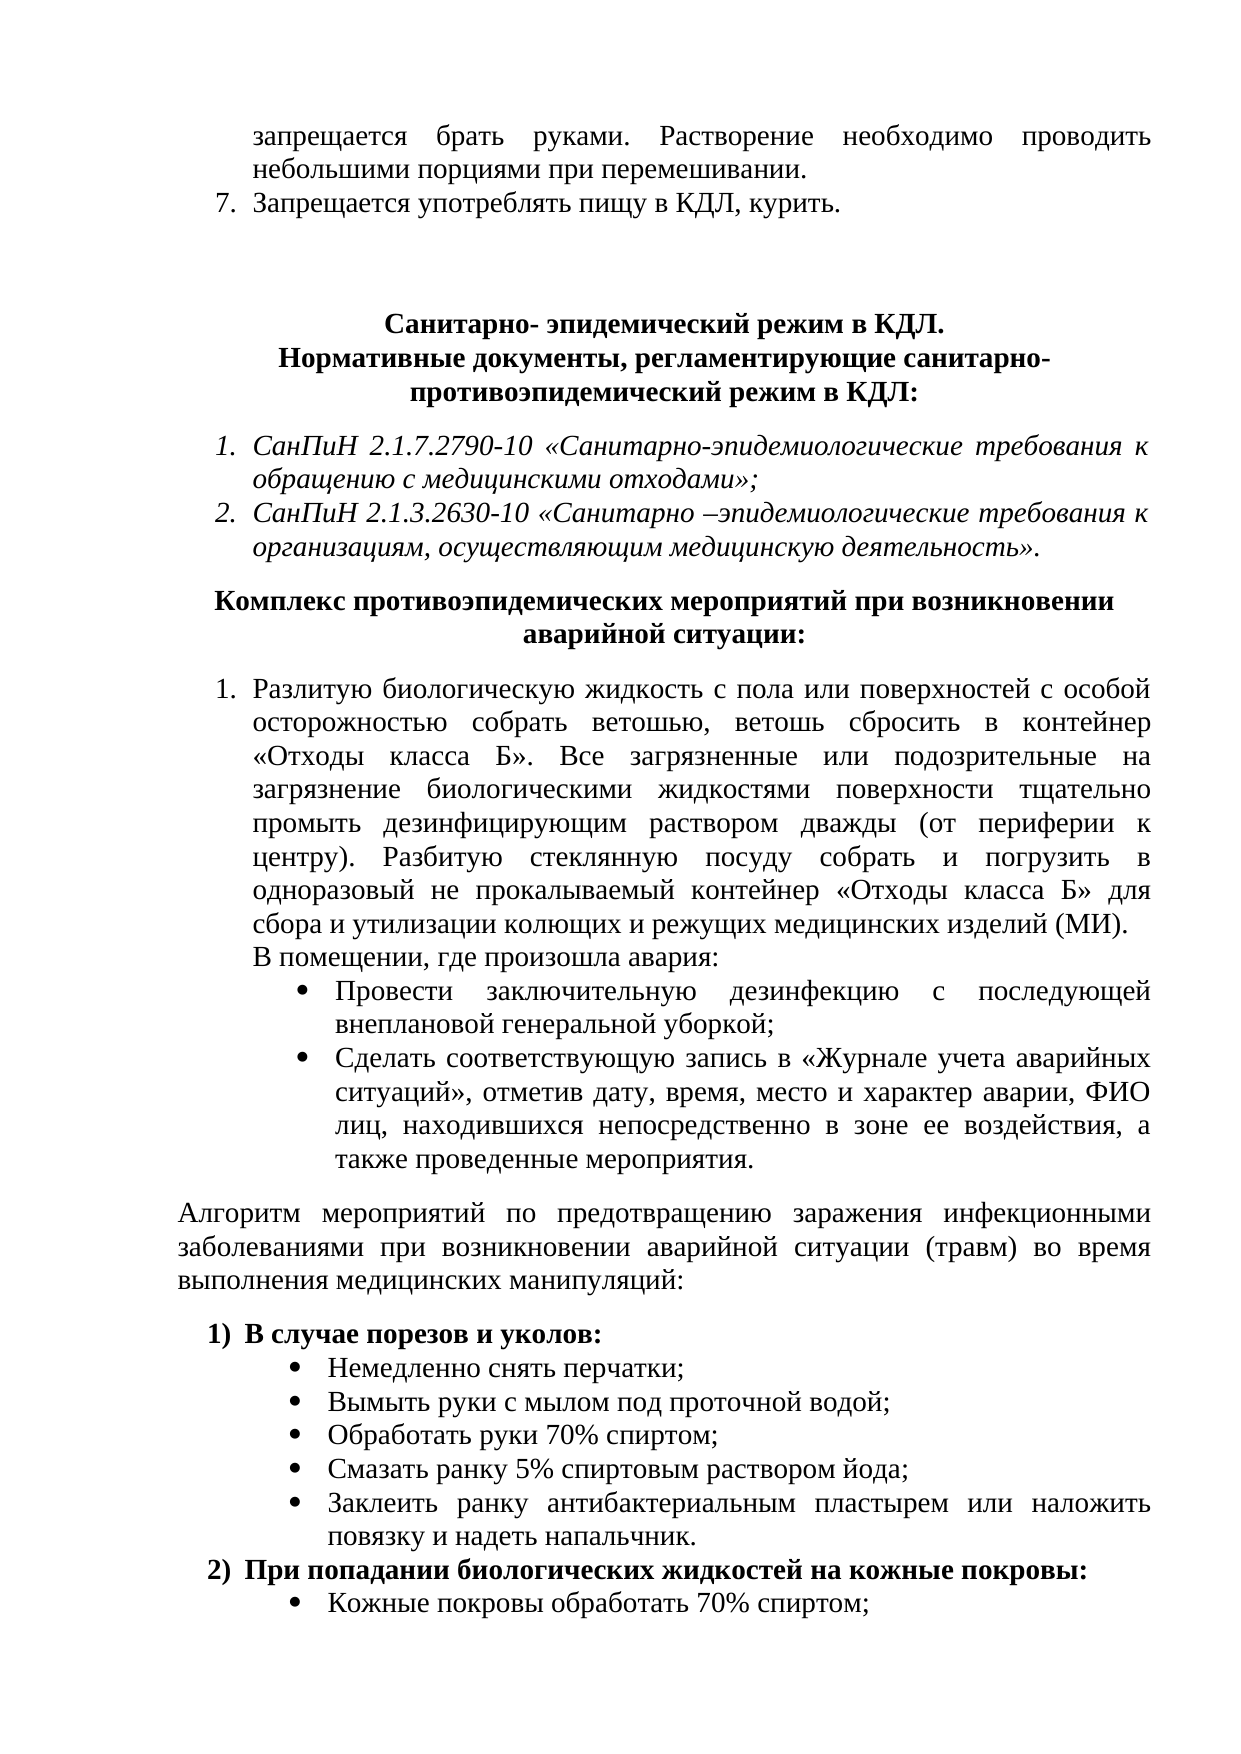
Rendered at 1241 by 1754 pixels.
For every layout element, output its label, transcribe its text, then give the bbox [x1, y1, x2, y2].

list СанПиН 2.1.7.2790-10 «Санитарно-эпидемиологические требования к обращению с медицинскими отходами»; [215, 428, 1152, 495]
list При попадании биологических жидкостей на кожные покровы: [207, 1552, 1152, 1586]
list В случае порезов и уколов: [207, 1317, 1152, 1350]
list Смазать ранку 5% спиртовым раствором йода; [290, 1451, 1152, 1485]
list Провести заключительную дезинфекцию с последующей внеплановой генеральной уборкой; [297, 973, 1152, 1040]
list Запрещается употреблять пищу в КДЛ, курить. [215, 185, 1152, 219]
text Алгоритм мероприятий по предотвращению заражения инфекционными заболеваниями при возникновении аварийной ситуации (травм) во время выполнения медицинских манипуляций: [177, 1195, 1152, 1296]
text Комплекс противоэпидемических мероприятий при возникновении аварийной ситуации: [177, 583, 1152, 650]
list Кожные покровы обработать 70% спиртом; [290, 1586, 1152, 1619]
list В помещении, где произошла авария: [252, 939, 1152, 973]
list Разлитую биологическую жидкость с пола или поверхностей с особой осторожностью собрать ветошью, ветошь сбросить в контейнер «Отходы класса Б». Все загрязненные или подозрительные на загрязнение биологическими жидкостями поверхности тщательно промыть дезинфицирующим раствором дважды (от периферии к центру). Разбитую стеклянную посуду собрать и погрузить в одноразовый не прокалываемый контейнер «Отходы класса Б» для сбора и утилизации колющих и режущих медицинских изделий (МИ). [215, 671, 1152, 939]
text Нормативные документы, регламентирующие санитарно-противоэпидемический режим в КДЛ: [177, 340, 1152, 407]
list Сделать соответствующую запись в «Журнале учета аварийных ситуаций», отметив дату, время, место и характер аварии, ФИО лиц, находившихся непосредственно в зоне ее воздействия, а также проведенные мероприятия. [297, 1040, 1152, 1174]
list Обработать руки 70% спиртом; [290, 1417, 1152, 1451]
list СанПиН 2.1.3.2630-10 «Санитарно –эпидемиологические требования к организациям, осуществляющим медицинскую деятельность». [215, 495, 1152, 562]
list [215, 118, 1152, 185]
list Вымыть руки с мылом под проточной водой; [290, 1384, 1152, 1417]
list Немедленно снять перчатки; [290, 1350, 1152, 1384]
text Санитарно- эпидемический режим в КДЛ. [177, 307, 1152, 340]
list Заклеить ранку антибактериальным пластырем или наложить повязку и надеть напальчник. [290, 1485, 1152, 1552]
